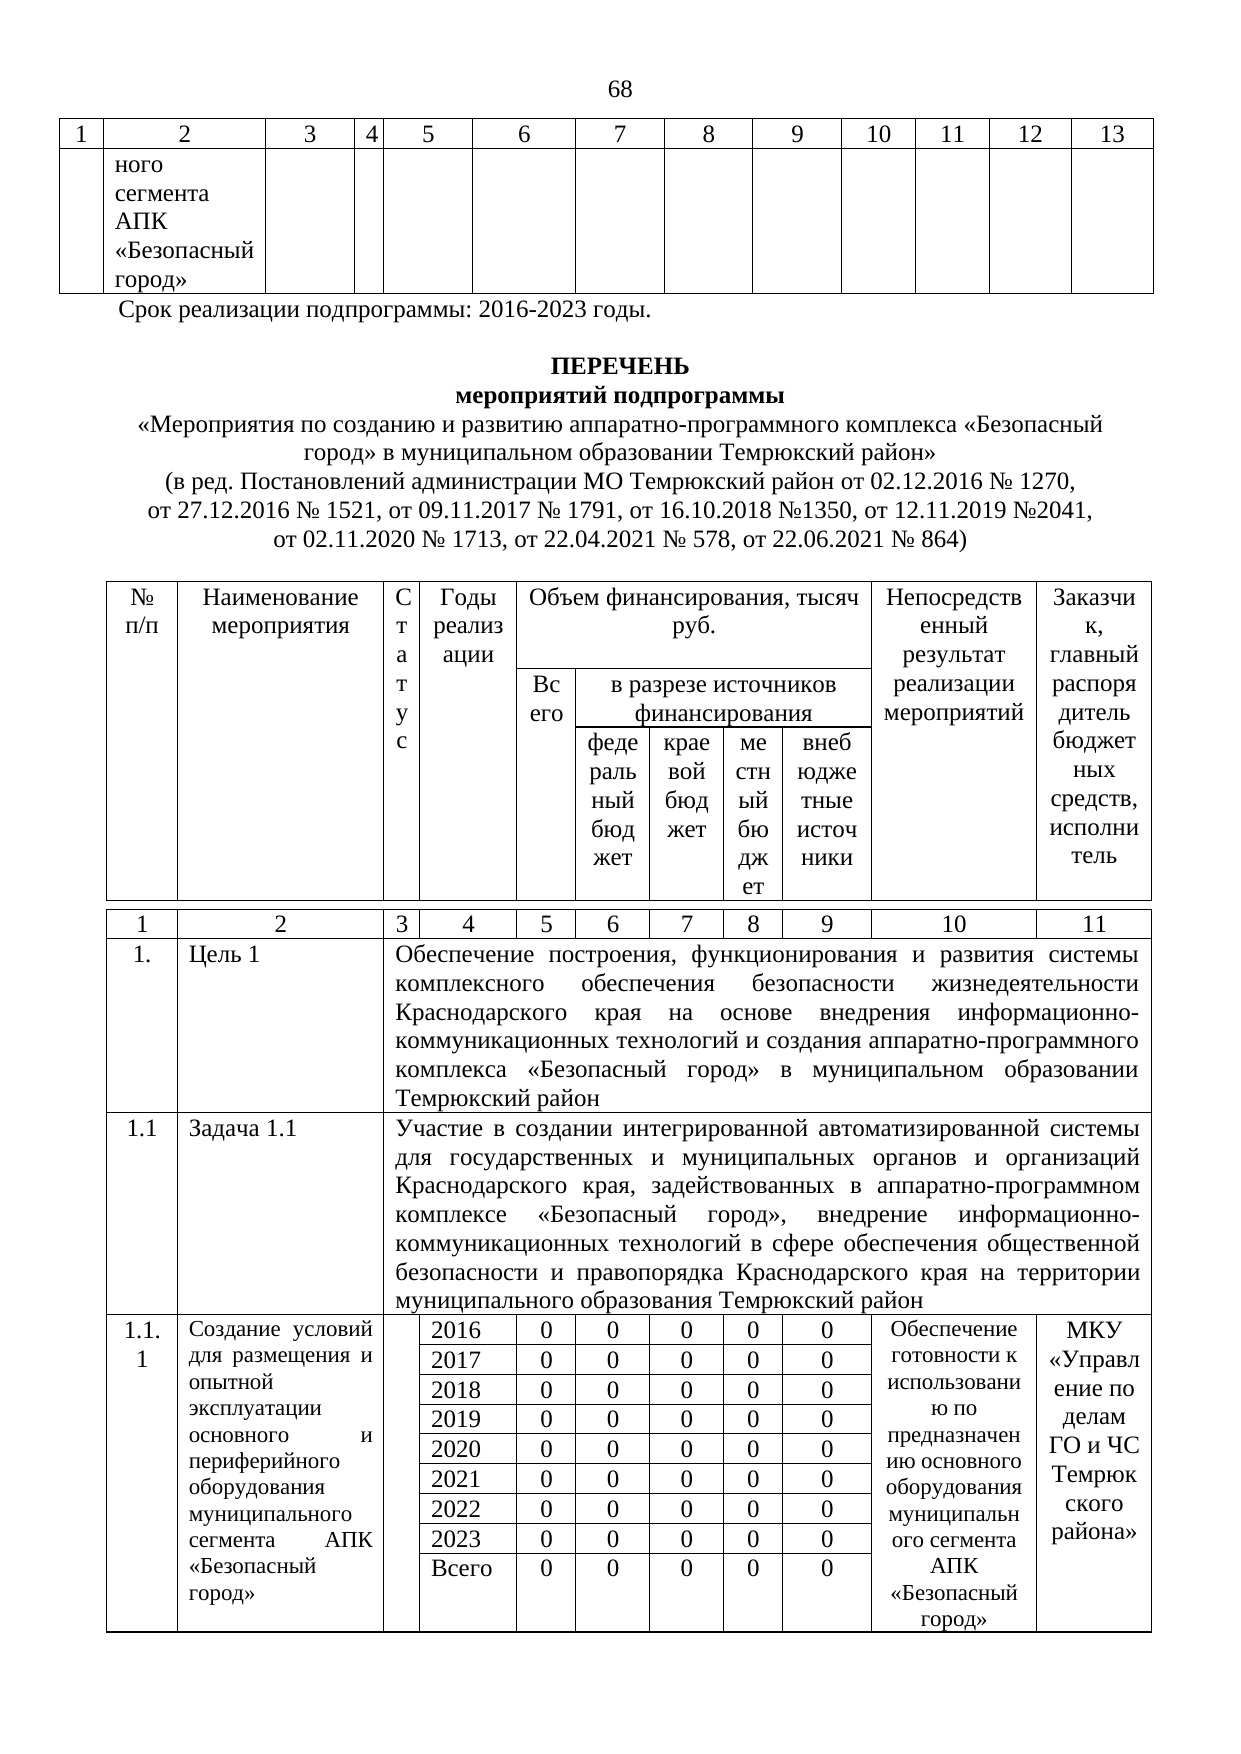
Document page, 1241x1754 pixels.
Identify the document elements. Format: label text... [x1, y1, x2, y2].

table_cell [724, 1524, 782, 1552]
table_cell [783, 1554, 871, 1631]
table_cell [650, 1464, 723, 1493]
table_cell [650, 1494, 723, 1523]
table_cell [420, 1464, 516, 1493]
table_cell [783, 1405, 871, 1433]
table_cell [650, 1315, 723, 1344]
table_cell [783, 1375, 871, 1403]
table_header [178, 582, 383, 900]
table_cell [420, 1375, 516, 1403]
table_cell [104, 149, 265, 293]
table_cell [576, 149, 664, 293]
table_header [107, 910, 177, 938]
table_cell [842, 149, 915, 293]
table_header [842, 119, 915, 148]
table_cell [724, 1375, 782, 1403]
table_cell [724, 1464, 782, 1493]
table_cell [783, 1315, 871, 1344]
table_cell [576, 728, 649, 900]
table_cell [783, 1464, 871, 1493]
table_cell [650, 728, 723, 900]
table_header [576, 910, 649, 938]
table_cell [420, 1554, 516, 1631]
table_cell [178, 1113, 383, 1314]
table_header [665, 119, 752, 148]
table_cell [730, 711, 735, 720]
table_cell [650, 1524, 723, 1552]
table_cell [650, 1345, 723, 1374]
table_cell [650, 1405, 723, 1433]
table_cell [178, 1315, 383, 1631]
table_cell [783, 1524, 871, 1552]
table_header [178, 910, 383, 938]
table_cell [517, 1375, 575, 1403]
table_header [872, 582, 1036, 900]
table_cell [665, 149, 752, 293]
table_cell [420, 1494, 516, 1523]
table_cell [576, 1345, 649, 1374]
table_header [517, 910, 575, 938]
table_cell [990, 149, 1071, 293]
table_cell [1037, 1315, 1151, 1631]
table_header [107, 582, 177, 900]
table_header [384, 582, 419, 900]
text мероприятий подпрограммы [118, 380, 1122, 409]
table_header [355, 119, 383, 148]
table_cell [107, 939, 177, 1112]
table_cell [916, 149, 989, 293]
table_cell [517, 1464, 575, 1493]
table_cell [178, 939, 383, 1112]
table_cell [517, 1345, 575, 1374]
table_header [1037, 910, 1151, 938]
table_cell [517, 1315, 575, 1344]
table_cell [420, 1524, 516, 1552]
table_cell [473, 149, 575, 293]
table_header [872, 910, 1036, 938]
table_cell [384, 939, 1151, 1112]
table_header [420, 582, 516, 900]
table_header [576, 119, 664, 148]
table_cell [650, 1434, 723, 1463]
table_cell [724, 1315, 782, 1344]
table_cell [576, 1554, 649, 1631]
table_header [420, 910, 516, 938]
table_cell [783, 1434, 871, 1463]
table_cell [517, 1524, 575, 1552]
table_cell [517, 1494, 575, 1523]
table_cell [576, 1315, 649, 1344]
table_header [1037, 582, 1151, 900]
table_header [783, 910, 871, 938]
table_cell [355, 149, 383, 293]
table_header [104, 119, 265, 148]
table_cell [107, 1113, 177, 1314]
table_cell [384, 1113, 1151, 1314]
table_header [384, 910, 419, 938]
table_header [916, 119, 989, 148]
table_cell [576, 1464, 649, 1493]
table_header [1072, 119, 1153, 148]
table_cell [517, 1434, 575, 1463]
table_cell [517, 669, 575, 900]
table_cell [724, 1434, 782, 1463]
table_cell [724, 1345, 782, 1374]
text Срок реализации подпрограммы: 2016-2023 годы. [118, 294, 1122, 322]
text (в ред. Постановлений администрации МО Темрюкский район от 02.12.2016 № 1270, от 27.12.2016 № 1521, от 09.11.2017 № 1791, от 16.10.2018 №1350, от 12.11.2019 №2041, от 02.11.2020 № 1713, от 22.04.2021 № 578, от 22.06.2021 № 864) [118, 466, 1122, 552]
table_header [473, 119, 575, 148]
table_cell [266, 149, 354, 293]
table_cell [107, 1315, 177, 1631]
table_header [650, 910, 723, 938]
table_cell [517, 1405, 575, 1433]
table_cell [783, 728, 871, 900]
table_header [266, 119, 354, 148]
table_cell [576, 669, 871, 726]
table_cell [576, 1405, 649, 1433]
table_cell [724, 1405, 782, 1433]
text ПЕРЕЧЕНЬ [118, 351, 1122, 380]
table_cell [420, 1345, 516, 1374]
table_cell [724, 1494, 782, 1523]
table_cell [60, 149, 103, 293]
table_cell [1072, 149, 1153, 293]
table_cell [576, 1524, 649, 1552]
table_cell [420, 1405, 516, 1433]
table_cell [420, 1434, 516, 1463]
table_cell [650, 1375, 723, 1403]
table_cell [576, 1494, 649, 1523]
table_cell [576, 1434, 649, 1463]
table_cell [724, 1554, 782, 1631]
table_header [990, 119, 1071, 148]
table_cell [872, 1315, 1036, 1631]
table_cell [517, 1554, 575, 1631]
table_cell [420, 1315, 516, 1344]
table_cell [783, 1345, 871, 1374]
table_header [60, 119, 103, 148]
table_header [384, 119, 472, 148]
text «Мероприятия по созданию и развитию аппаратно-программного комплекса «Безопасный город» в муниципальном образовании Темрюкский район» [118, 409, 1122, 466]
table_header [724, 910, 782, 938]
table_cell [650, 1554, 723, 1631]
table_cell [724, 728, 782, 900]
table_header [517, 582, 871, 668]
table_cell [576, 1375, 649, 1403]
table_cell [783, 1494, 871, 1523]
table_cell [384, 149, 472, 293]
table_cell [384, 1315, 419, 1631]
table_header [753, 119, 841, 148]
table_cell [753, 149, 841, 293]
